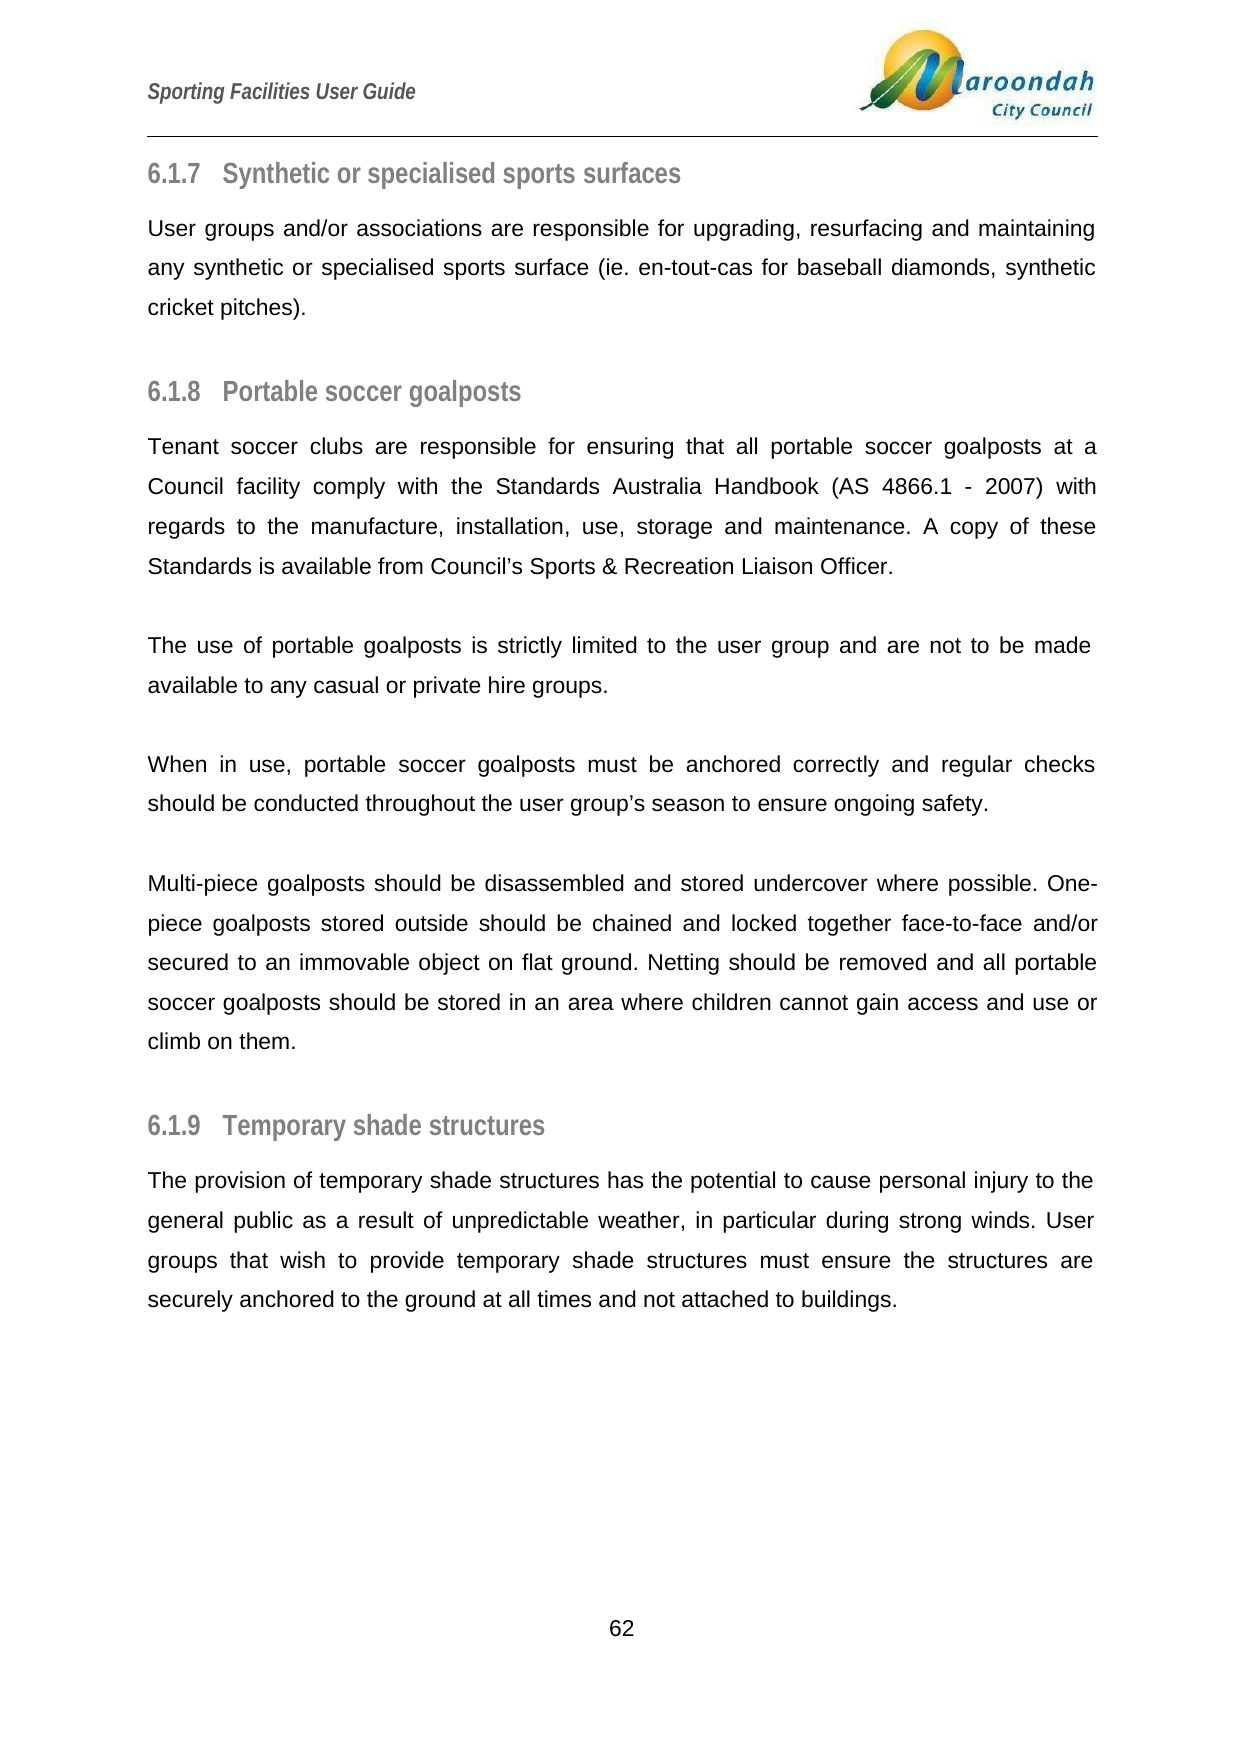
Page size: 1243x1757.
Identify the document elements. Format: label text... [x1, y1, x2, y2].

text Tenant soccer clubs are responsible for ensuring that all portable soccer goalposts at a Council facility comply with the Standards Australia Handbook (AS 4866.1 - 2007) with regards to the manufacture, installation, use, storage and maintenance. A copy of these Standards is available from Council’s Sports & Recreation Liaison Officer. [147, 433, 1098, 579]
text Multi-piece goalposts should be disassembled and stored undercover where possible. One- piece goalposts stored outside should be chained and locked together face-to-face and/or secured to an immovable object on flat ground. Netting should be removed and all portable soccer goalposts should be stored in an area where children cannot gain access and use or climb on them. [147, 870, 1099, 1054]
subtitle Temporary shade structures [147, 1108, 1151, 1142]
subtitle Synthetic or specialised sports surfaces [147, 156, 1151, 189]
subtitle Portable soccer goalposts [147, 374, 1151, 408]
text When in use, portable soccer goalposts must be anchored correctly and regular checks should be conducted throughout the user group’s season to ensure ongoing safety. [147, 751, 1096, 817]
text User groups and/or associations are responsible for upgrading, resurfacing and maintaining any synthetic or specialised sports surface (ie. en-tout-cas for baseball diamonds, synthetic cricket pitches). [147, 214, 1097, 320]
picture [854, 20, 1095, 125]
text The provision of temporary shade structures has the potential to cause personal injury to the general public as a result of unpredictable weather, in particular during strong winds. User groups that wish to provide temporary shade structures must ensure the structures are securely anchored to the ground at all times and not attached to buildings. [147, 1167, 1095, 1313]
text The use of portable goalposts is strictly limited to the user group and are not to be made available to any casual or private hire groups. [147, 632, 1094, 698]
